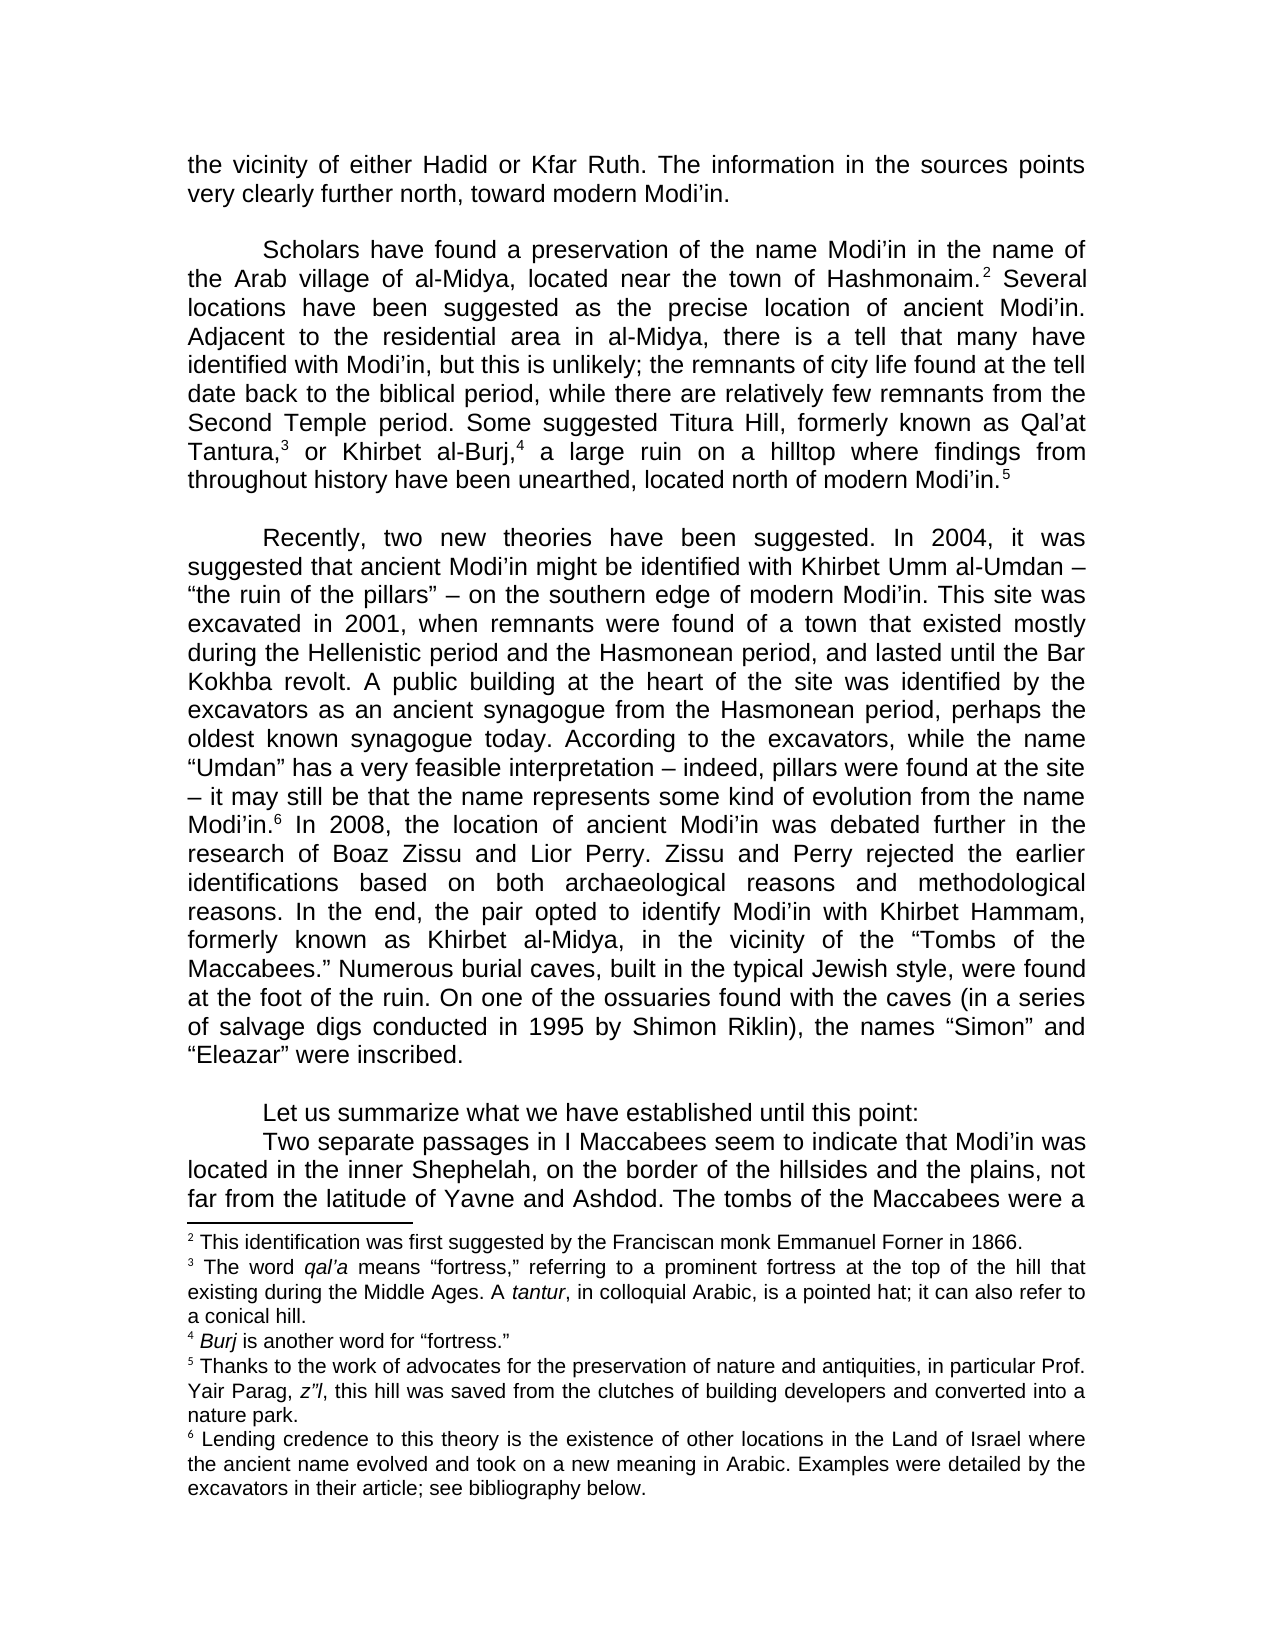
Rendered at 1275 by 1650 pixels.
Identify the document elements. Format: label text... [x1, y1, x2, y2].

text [187, 150, 1087, 207]
text Recently, two new theories have been suggested. In 2004, it was suggested that ancient Modi’in might be identified with Khirbet Umm al-Umdan – “the ruin of the pillars” – on the southern edge of modern Modi’in. This site was excavated in 2001, when remnants were found of a town that existed mostly during the Hellenistic period and the Hasmonean period, and lasted until the Bar Kokhba revolt. A public building at the heart of the site was identified by the excavators as an ancient synagogue from the Hasmonean period, perhaps the oldest known synagogue today. According to the excavators, while the name “Umdan” has a very feasible interpretation – indeed, pillars were found at the site – it may still be that the name represents some kind of evolution from the name Modi’in. In 2008, the location of ancient Modi’in was debated further in the research of Boaz Zissu and Lior Perry. Zissu and Perry rejected the earlier identifications based on both archaeological reasons and methodological reasons. In the end, the pair opted to identify Modi’in with Khirbet Hammam, formerly known as Khirbet al-Midya, in the vicinity of the “Tombs of the Maccabees.” Numerous burial caves, built in the typical Jewish style, were found at the foot of the ruin. On one of the ossuaries found with the caves (in a series of salvage digs conducted in 1995 by Shimon Riklin), the names “Simon” and “Eleazar” were inscribed. [187, 523, 1087, 1069]
text Let us summarize what we have established until this point: [187, 1098, 1087, 1127]
text Scholars have found a preservation of the name Modi’in in the name of the Arab village of al-Midya, located near the town of Hashmonaim. Several locations have been suggested as the precise location of ancient Modi’in. Adjacent to the residential area in al-Midya, there is a tell that many have identified with Modi’in, but this is unlikely; the remnants of city life found at the tell date back to the biblical period, while there are relatively few remnants from the Second Temple period. Some suggested Titura Hill, formerly known as Qal’at Tantura, or Khirbet al-Burj, a large ruin on a hilltop where findings from throughout history have been unearthed, located north of modern Modi’in. [187, 236, 1087, 494]
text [187, 1127, 1087, 1213]
